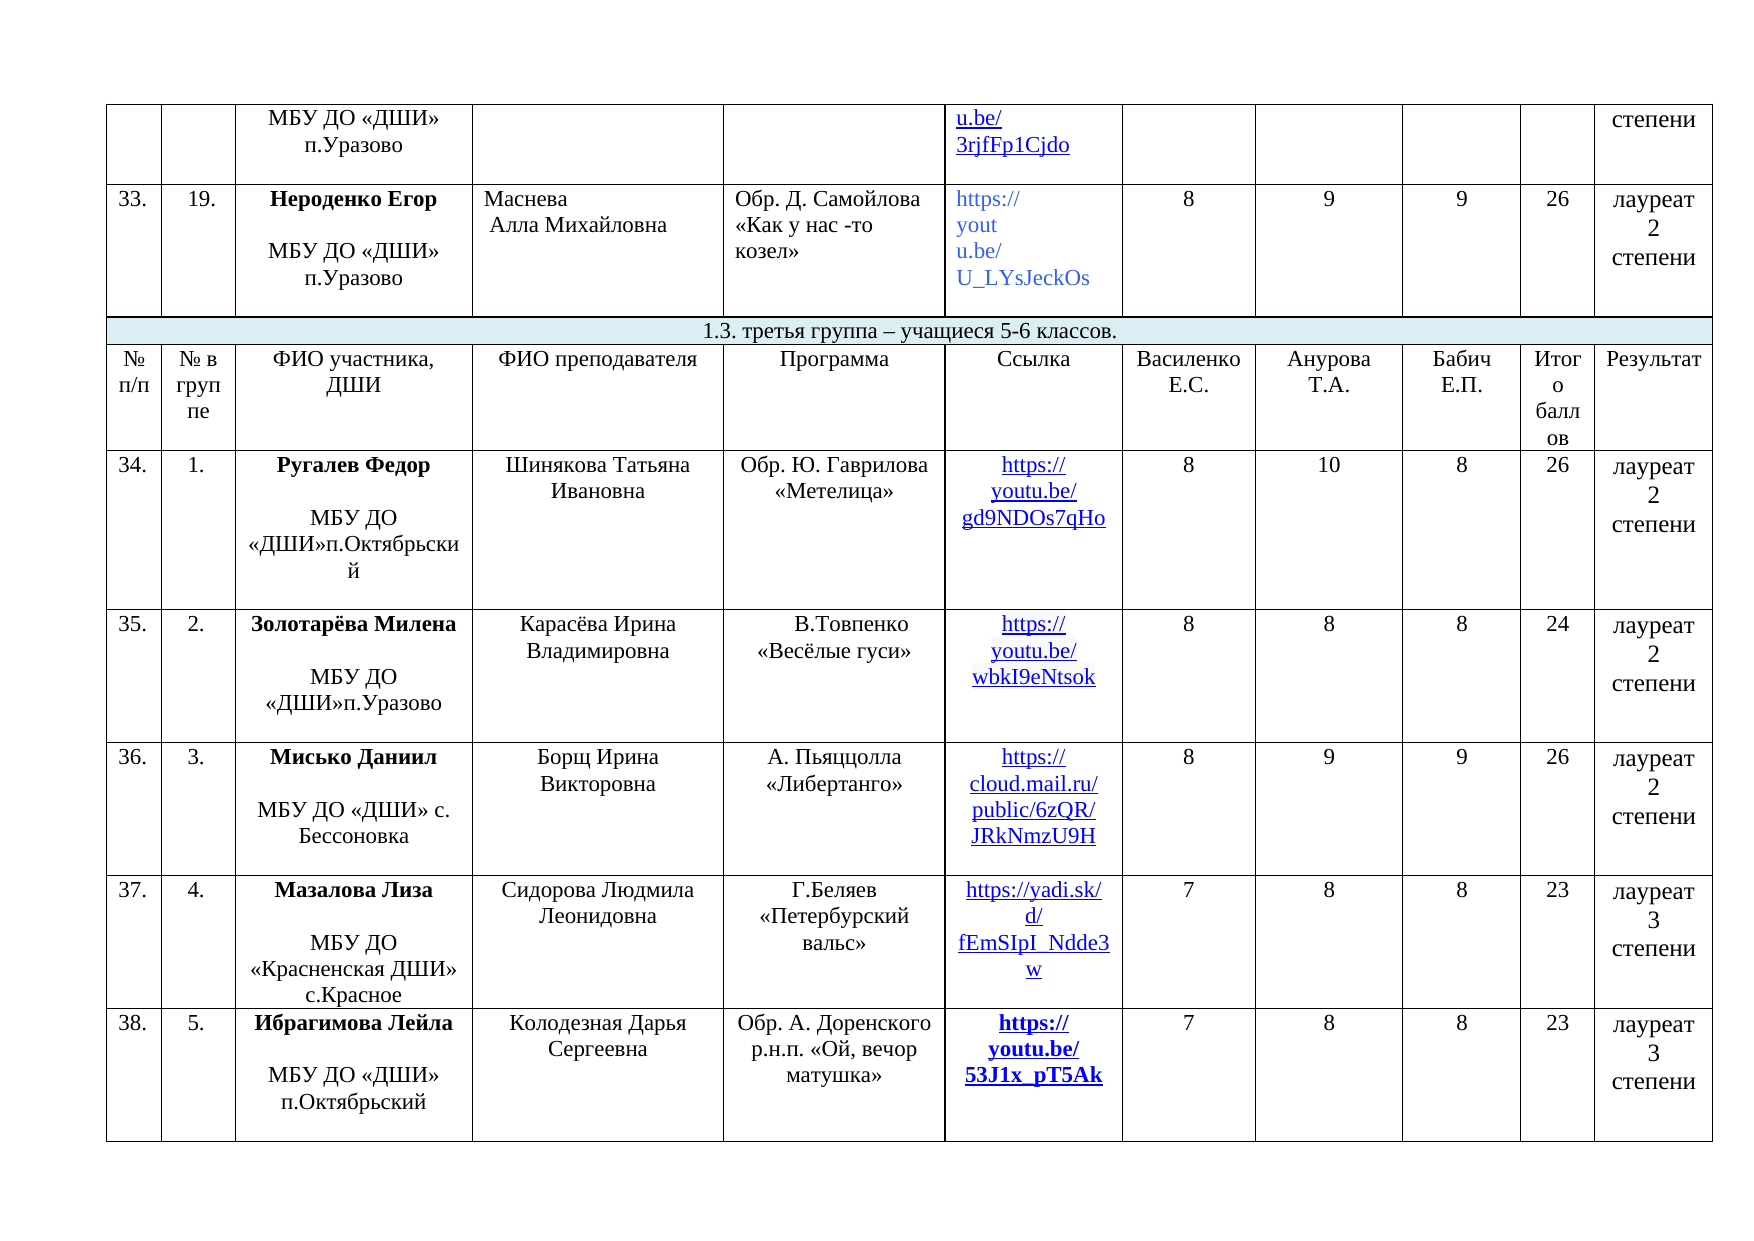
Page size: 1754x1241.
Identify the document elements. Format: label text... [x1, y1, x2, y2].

table_cell Маснева Алла Михайловна [473, 185, 723, 316]
table_cell [107, 876, 161, 1008]
table_cell В.Товпенко «Весёлые гуси» [724, 610, 944, 742]
table_cell А. Пьяццолла «Либертанго» [724, 743, 944, 875]
table_cell https://youtu.be/gd9NDOs7qHo [946, 451, 1122, 609]
table_cell https://cloud.mail.ru/public/6zQR/JRkNmzU9H [946, 743, 1122, 875]
table_cell № в группе [162, 345, 235, 450]
table_cell [107, 610, 161, 742]
table_cell 8 [1403, 876, 1520, 1008]
table_cell Золотарёва Милена МБУ ДО «ДШИ»п.Уразово [236, 610, 472, 742]
table_cell Анурова Т.А. [1256, 345, 1402, 450]
table_cell лауреат 3 степени [1595, 1009, 1712, 1141]
table_cell [107, 1009, 161, 1141]
table_cell 7 [1123, 1009, 1255, 1141]
table_cell 7 [1123, 105, 1255, 183]
table_cell [107, 105, 161, 183]
table_cell Борщ Ирина Викторовна [473, 743, 723, 875]
table_cell лауреат 2 степени [1595, 743, 1712, 875]
table_cell 8 [1403, 610, 1520, 742]
table_cell Результат [1595, 345, 1712, 450]
table_cell 7 [1123, 876, 1255, 1008]
table_cell 8 [1123, 743, 1255, 875]
table_cell Мисько Даниил МБУ ДО «ДШИ» с. Бессоновка [236, 743, 472, 875]
table_cell 8 [1256, 1009, 1402, 1141]
table_cell 8 [1123, 451, 1255, 609]
table_cell Ругалев Федор МБУ ДО «ДШИ»п.Октябрьский [236, 451, 472, 609]
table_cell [236, 105, 472, 183]
table_cell 9 [1256, 185, 1402, 316]
table_cell [107, 743, 161, 875]
table_cell лауреат 3 степени [1595, 105, 1712, 183]
table_cell 10 [1256, 451, 1402, 609]
table_cell Шинякова Татьяна Ивановна [473, 451, 723, 609]
table_cell 26 [1521, 743, 1594, 875]
table_cell Колодезная Дарья Сергеевна [473, 1009, 723, 1141]
table_cell https://youtu.be/U_LYsJeckOs [946, 185, 1122, 316]
table_cell Обр. Д. Самойлова «Как у нас -то козел» [724, 185, 944, 316]
table_cell лауреат 2 степени [1595, 610, 1712, 742]
table_cell ФИО участника, ДШИ [236, 345, 472, 450]
table_cell [162, 876, 235, 1008]
table_cell ФИО преподавателя [473, 345, 723, 450]
table_cell 9 [1403, 743, 1520, 875]
table_cell Программа [724, 345, 944, 450]
table_cell 8 [1123, 185, 1255, 316]
table_cell 22 [1521, 105, 1594, 183]
table_cell Василенко Е.С. [1123, 345, 1255, 450]
table_cell № п/п [107, 345, 161, 450]
table_cell [107, 451, 161, 609]
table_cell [946, 105, 1122, 183]
table_cell 9 [1403, 185, 1520, 316]
table_cell [162, 610, 235, 742]
table_cell https://youtu.be/53J1x_pT5Ak [946, 1009, 1122, 1141]
table_cell Бабич Е.П. [1403, 345, 1520, 450]
table_cell 8 [1256, 610, 1402, 742]
table_cell Г.Беляев «Петербурский вальс» [724, 876, 944, 1008]
table_cell [162, 451, 235, 609]
table_cell Ссылка [946, 345, 1122, 450]
table_cell Нероденко Егор МБУ ДО «ДШИ» п.Уразово [236, 185, 472, 316]
table_cell 23 [1521, 1009, 1594, 1141]
table_cell Обр. Ю. Гаврилова «Метелица» [724, 451, 944, 609]
table_cell лауреат 3 степени [1595, 876, 1712, 1008]
table_cell 9 [1256, 743, 1402, 875]
table_cell [162, 743, 235, 875]
table_cell 8 [1403, 1009, 1520, 1141]
table_cell 8 [1256, 105, 1402, 183]
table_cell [724, 105, 944, 183]
table_cell лауреат 2 степени [1595, 451, 1712, 609]
table_cell [162, 185, 235, 316]
table_cell 23 [1521, 876, 1594, 1008]
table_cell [473, 105, 723, 183]
table_cell [162, 1009, 235, 1141]
table_cell [162, 105, 235, 183]
table_cell лауреат 2 степени [1595, 185, 1712, 316]
table_cell Обр. А. Доренского р.н.п. «Ой, вечор матушка» [724, 1009, 944, 1141]
table_cell Мазалова Лиза МБУ ДО «Красненская ДШИ» с.Красное [236, 876, 472, 1008]
table_cell https://youtu.be/wbkI9eNtsok [946, 610, 1122, 742]
table_cell Итого баллов [1521, 345, 1594, 450]
table_cell 8 [1256, 876, 1402, 1008]
table_cell 24 [1521, 610, 1594, 742]
table_cell Ибрагимова Лейла МБУ ДО «ДШИ» п.Октябрьский [236, 1009, 472, 1141]
table_cell 1.3. третья группа – учащиеся 5-6 классов. [107, 318, 1712, 344]
table_cell 8 [1403, 451, 1520, 609]
table_cell [107, 185, 161, 316]
table_cell Карасёва Ирина Владимировна [473, 610, 723, 742]
table_cell 8 [1123, 610, 1255, 742]
table_cell https://yadi.sk/d/fEmSIpI_Ndde3w [946, 876, 1122, 1008]
table_cell 26 [1521, 451, 1594, 609]
table_cell 26 [1521, 185, 1594, 316]
table_cell 7 [1403, 105, 1520, 183]
table_cell Сидорова Людмила Леонидовна [473, 876, 723, 1008]
